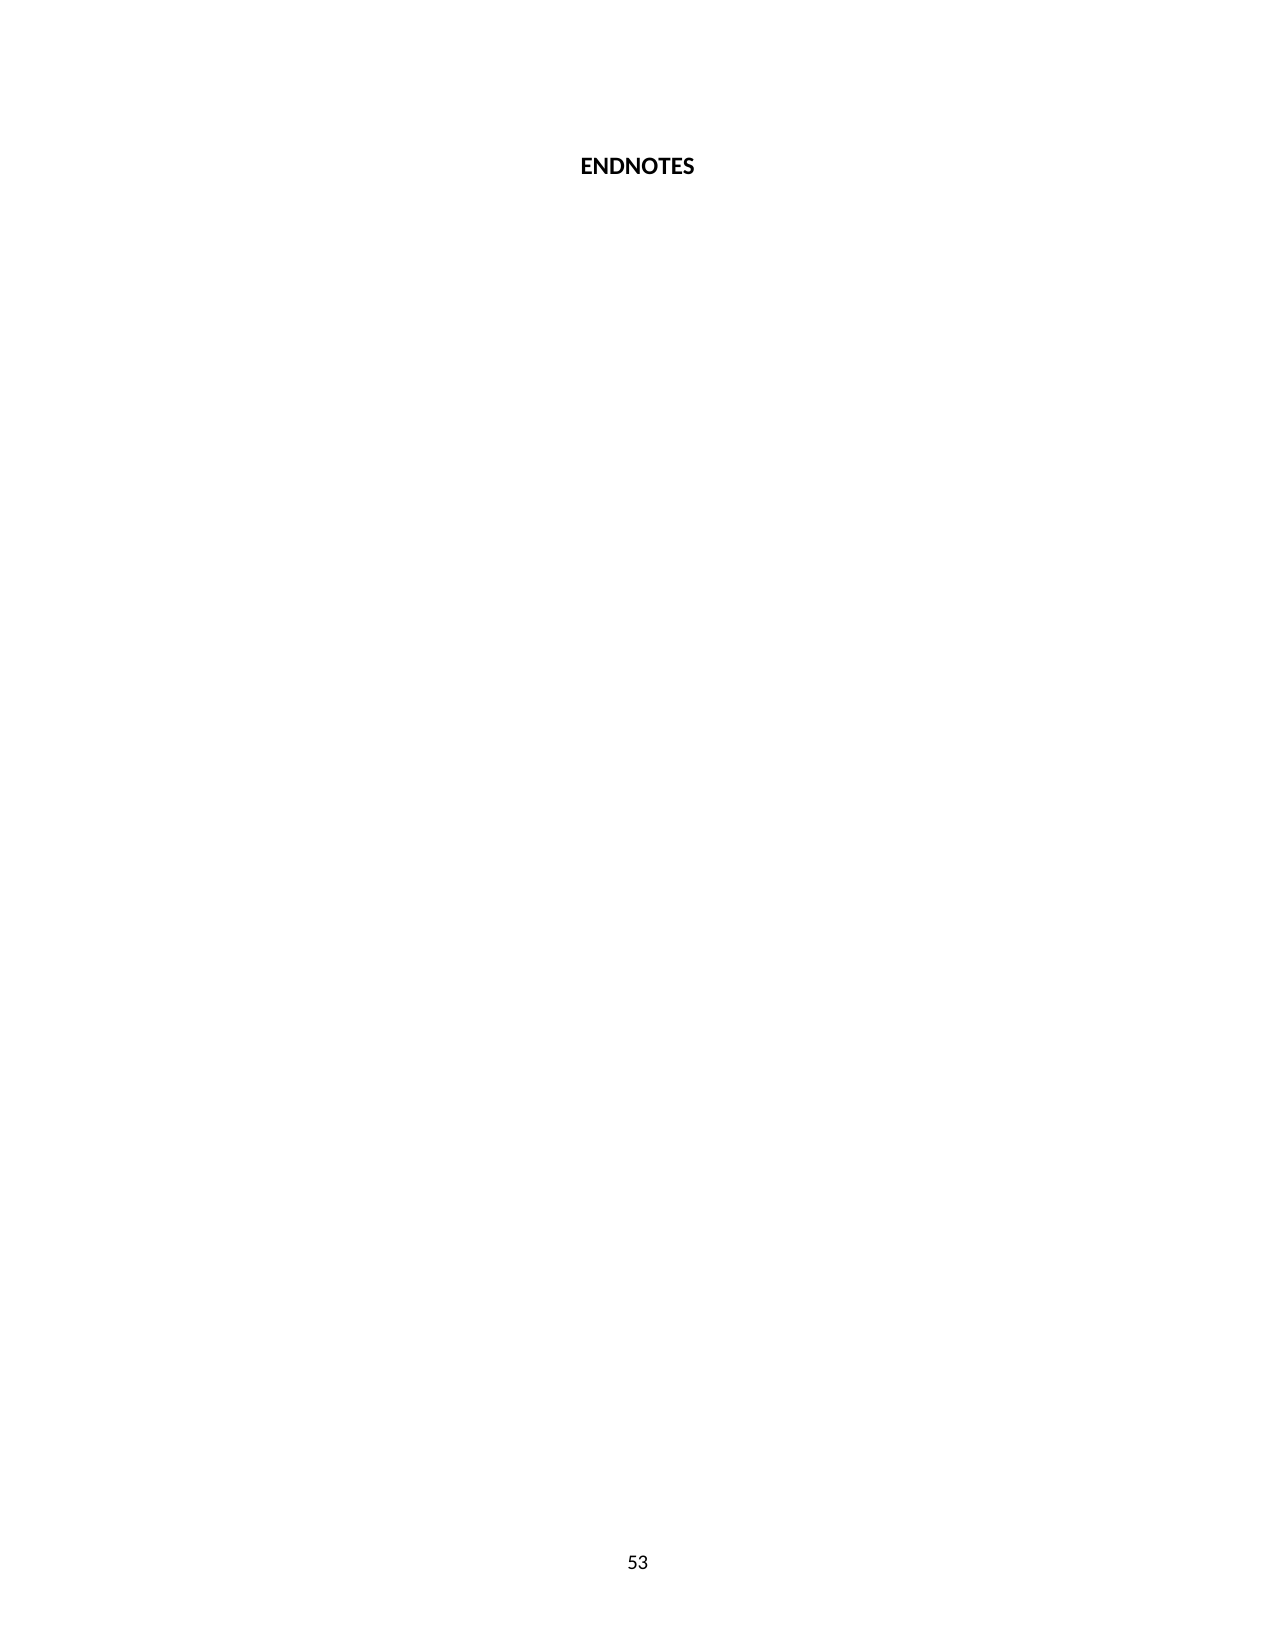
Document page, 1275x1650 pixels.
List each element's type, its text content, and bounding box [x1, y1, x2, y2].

text ENDNOTES [150, 150, 1125, 181]
